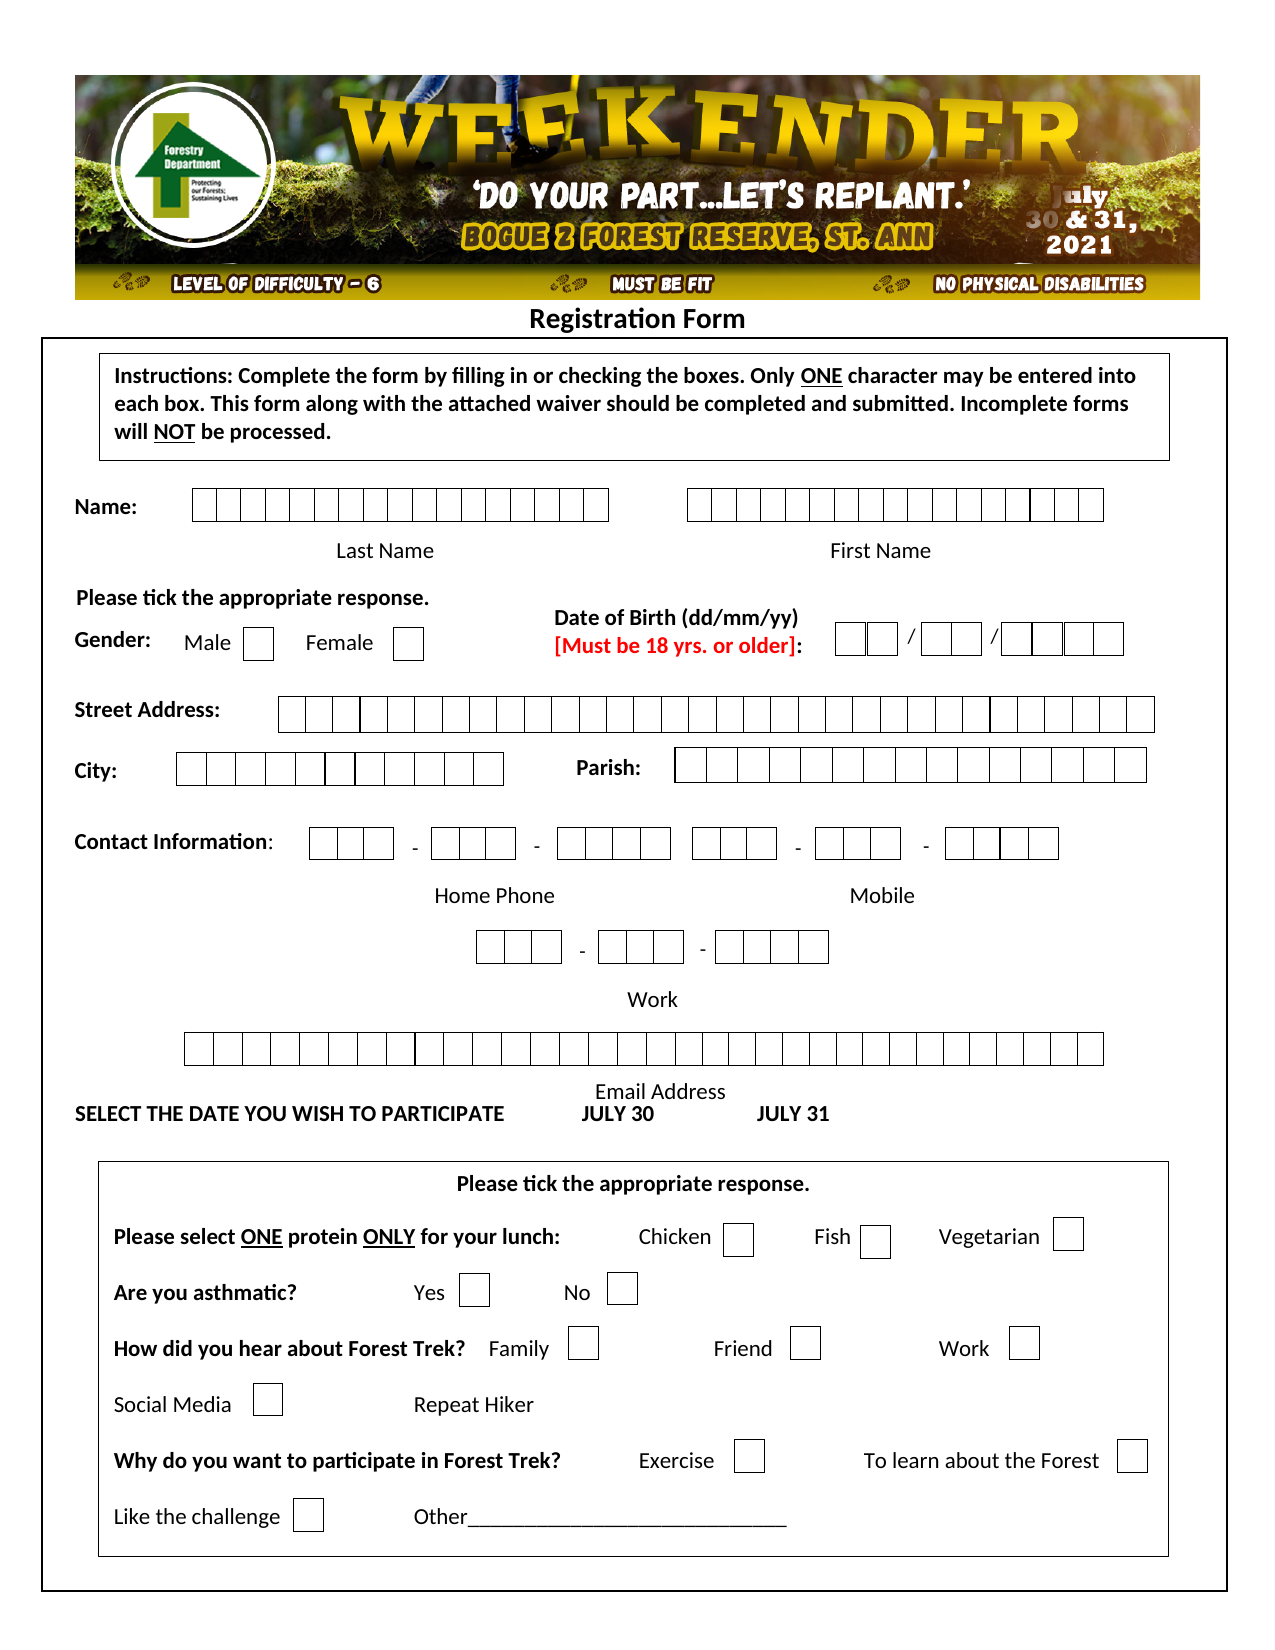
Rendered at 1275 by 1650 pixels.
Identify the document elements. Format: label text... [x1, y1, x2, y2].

picture [75, 75, 1200, 300]
text Registration Form [75, 300, 1200, 336]
text SELECT THE DATE YOU WISH TO PARTICIPATE JULY 30 JULY 31 [75, 1099, 1200, 1127]
